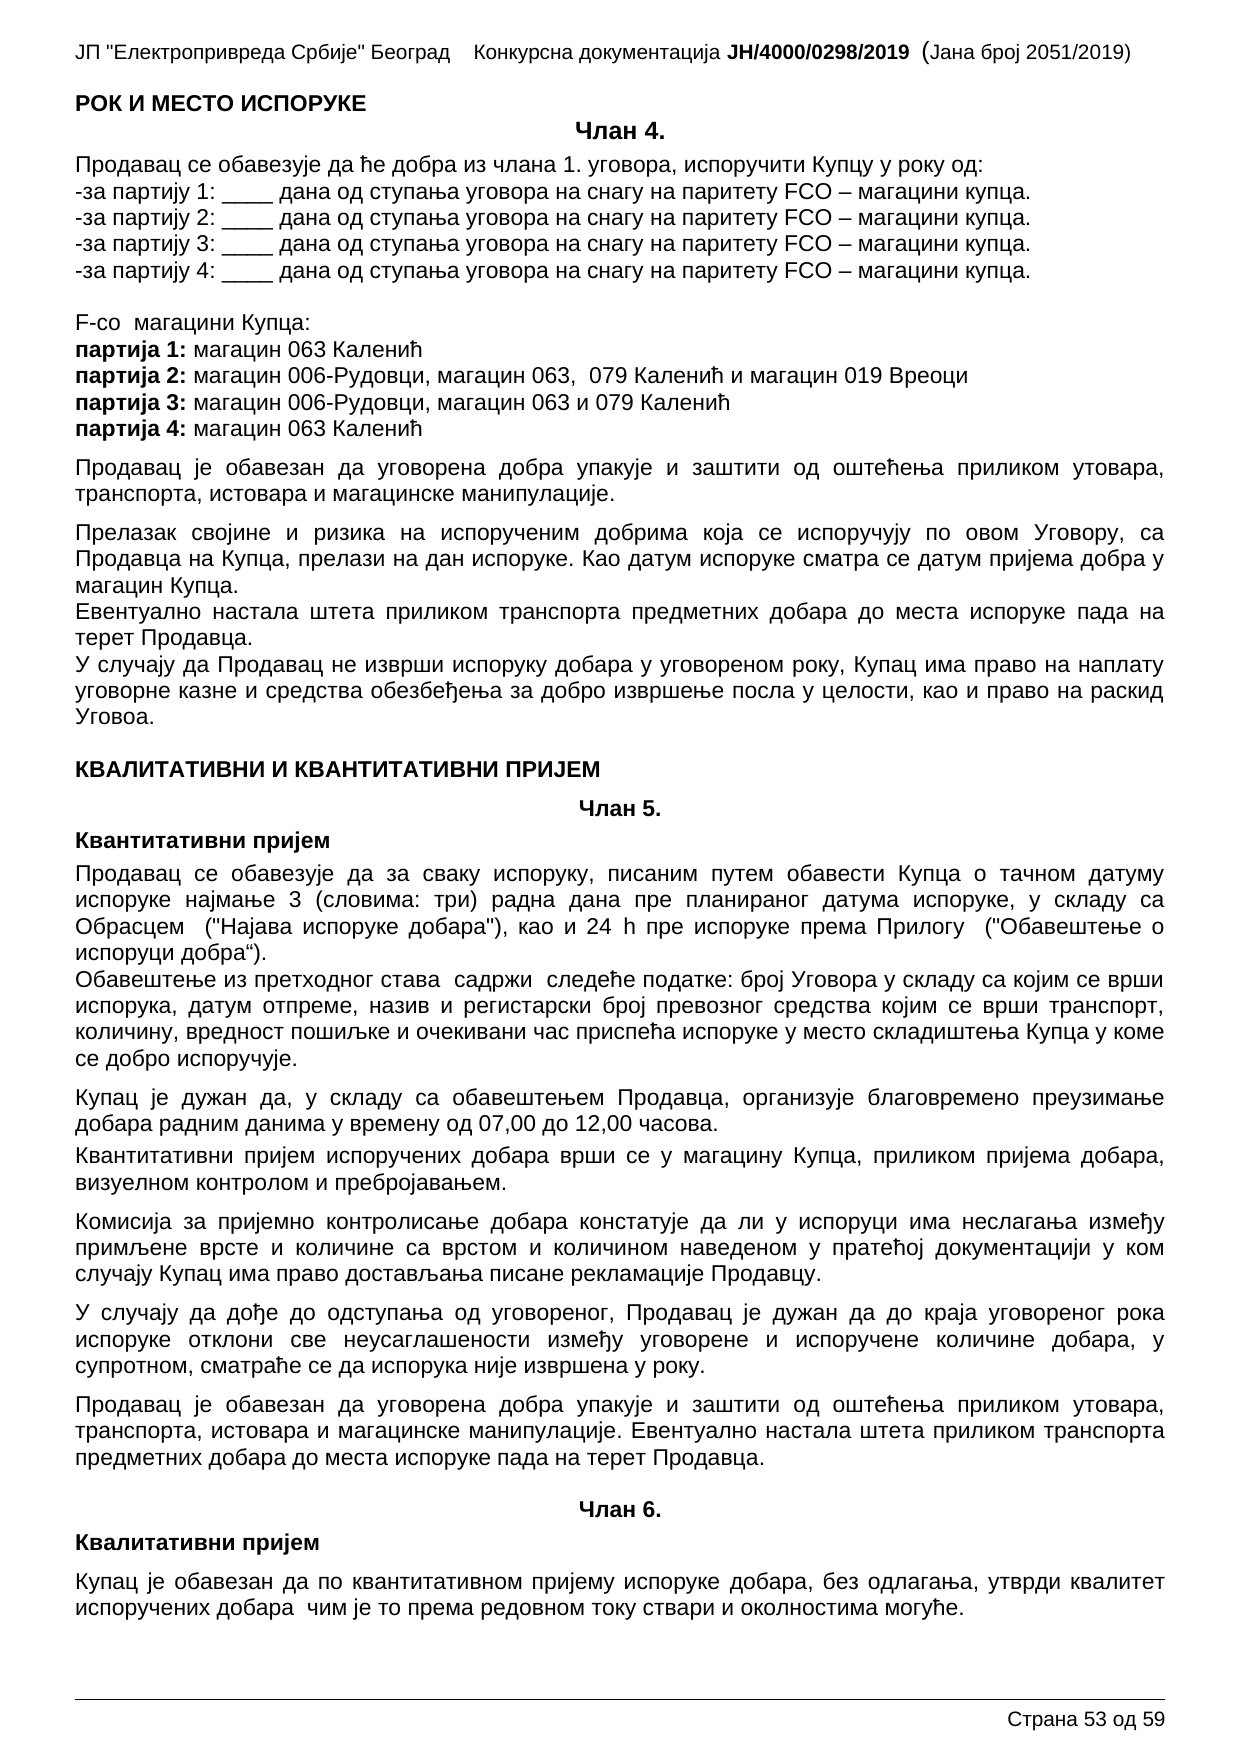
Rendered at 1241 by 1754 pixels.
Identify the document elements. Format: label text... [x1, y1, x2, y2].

text Продавац се обавезује да за сваку испоруку, писаним путем обавести Купца о тачном датуму испоруке најмање 3 (словима: три) радна дана пре планираног датума испоруке, у складу са Обрасцeм ("Најава испоруке добара"), као и 24 h пре испоруке према Прилогу ("Обавештење о испоруци добра“). [75, 860, 1165, 966]
text Квантитативни пријем испоручених добара врши се у магацину Купца, приликом пријема добара, визуелном контролом и пребројавањем. [75, 1142, 1165, 1195]
text партија 2: магацин 006-Рудовци, магацин 063, 079 Каленић и магацин 019 Вреоци [75, 362, 1165, 388]
text Члан 4. [75, 116, 1165, 145]
text Продавац се обавезује да ће добра из члана 1. уговора, испоручити Купцу у року од: [75, 151, 1165, 178]
text Прелазак својине и ризика на испорученим добрима која се испоручују по овом Уговору, са Продавца на Купца, прелази на дан испоруке. Као датум испоруке сматра се датум пријема добра у магацин Купца. [75, 519, 1165, 598]
text КВАЛИТАТИВНИ И КВАНТИТАТИВНИ ПРИЈЕМ [75, 756, 1165, 782]
text Купац је обавезан да по квантитативном пријему испоруке добара, без одлагања, утврди квалитет испоручених добара чим је то према редовном току ствари и околностима могуће. [75, 1568, 1165, 1620]
text Члан 6. [75, 1496, 1165, 1522]
text Квантитативни пријем [75, 827, 1165, 854]
text РОК И МЕСТО ИСПОРУКЕ [75, 90, 1165, 116]
text Купац је дужан да, у складу са обавештењем Продавца, организује благовремено преузимање добара радним данима у времену од 07,00 до 12,00 часова. [75, 1083, 1165, 1136]
text -за партију 1: ____ дана од ступања уговора на снагу на паритету FCO – магацини купца. [75, 178, 1165, 204]
text Квалитативни пријем [75, 1529, 1165, 1555]
text партија 1: магацин 063 Каленић [75, 336, 1165, 362]
text F-co магацини Купца: [75, 309, 1165, 336]
text Члан 5. [75, 795, 1165, 821]
text Продавац је обавезан да уговорена добра упакује и заштити од оштећења приликом утовара, транспорта, истовара и магацинске манипулације. [75, 454, 1165, 506]
text партија 3: магацин 006-Рудовци, магацин 063 и 079 Каленић [75, 388, 1165, 415]
text Обавештење из претходног става садржи следеће податке: број Уговора у складу са којим се врши испорука, датум отпреме, назив и регистарски број превозног средства којим се врши транспорт, количину, вредност пошиљке и очекивани час приспећа испоруке у место складиштења Купца у коме се добро испоручује. [75, 966, 1165, 1071]
text Продавац је обавезан да уговорена добра упакује и заштити од оштећења приликом утовара, транспорта, истовара и магацинске манипулације. Евентуално настала штета приликом транспорта предметних добара до места испоруке пада на терет Продавца. [75, 1391, 1165, 1470]
text Комисија за пријемно контролисање добара констатује да ли у испоруци има неслагања између примљене врсте и количине са врстом и количином наведеном у пратећој документацији у ком случају Купац има право достављања писане рекламације Продавцу. [75, 1208, 1165, 1287]
text У случају да дође до одступања од уговореног, Продавац је дужан да до краја уговореног рока испоруке отклони све неусаглашености између уговорене и испоручене количине добара, у супротном, сматраће се да испорука није извршена у року. [75, 1299, 1165, 1378]
text У случају да Продавац не изврши испоруку добара у уговореном року, Купац има право на наплату уговорне казне и средства обезбеђења за добро извршење посла у целости, као и право на раскид Уговоa. [75, 651, 1165, 730]
text Евентуално настала штета приликом транспорта предметних добара до места испоруке пада на терет Продавца. [75, 598, 1165, 651]
text -за партију 2: ____ дана од ступања уговора на снагу на паритету FCO – магацини купца. [75, 204, 1165, 230]
text -за партију 4: ____ дана од ступања уговора на снагу на паритету FCO – магацини купца. [75, 257, 1165, 283]
text -за партију 3: ____ дана од ступања уговора на снагу на паритету FCO – магацини купца. [75, 230, 1165, 257]
text партија 4: магацин 063 Каленић [75, 415, 1165, 441]
